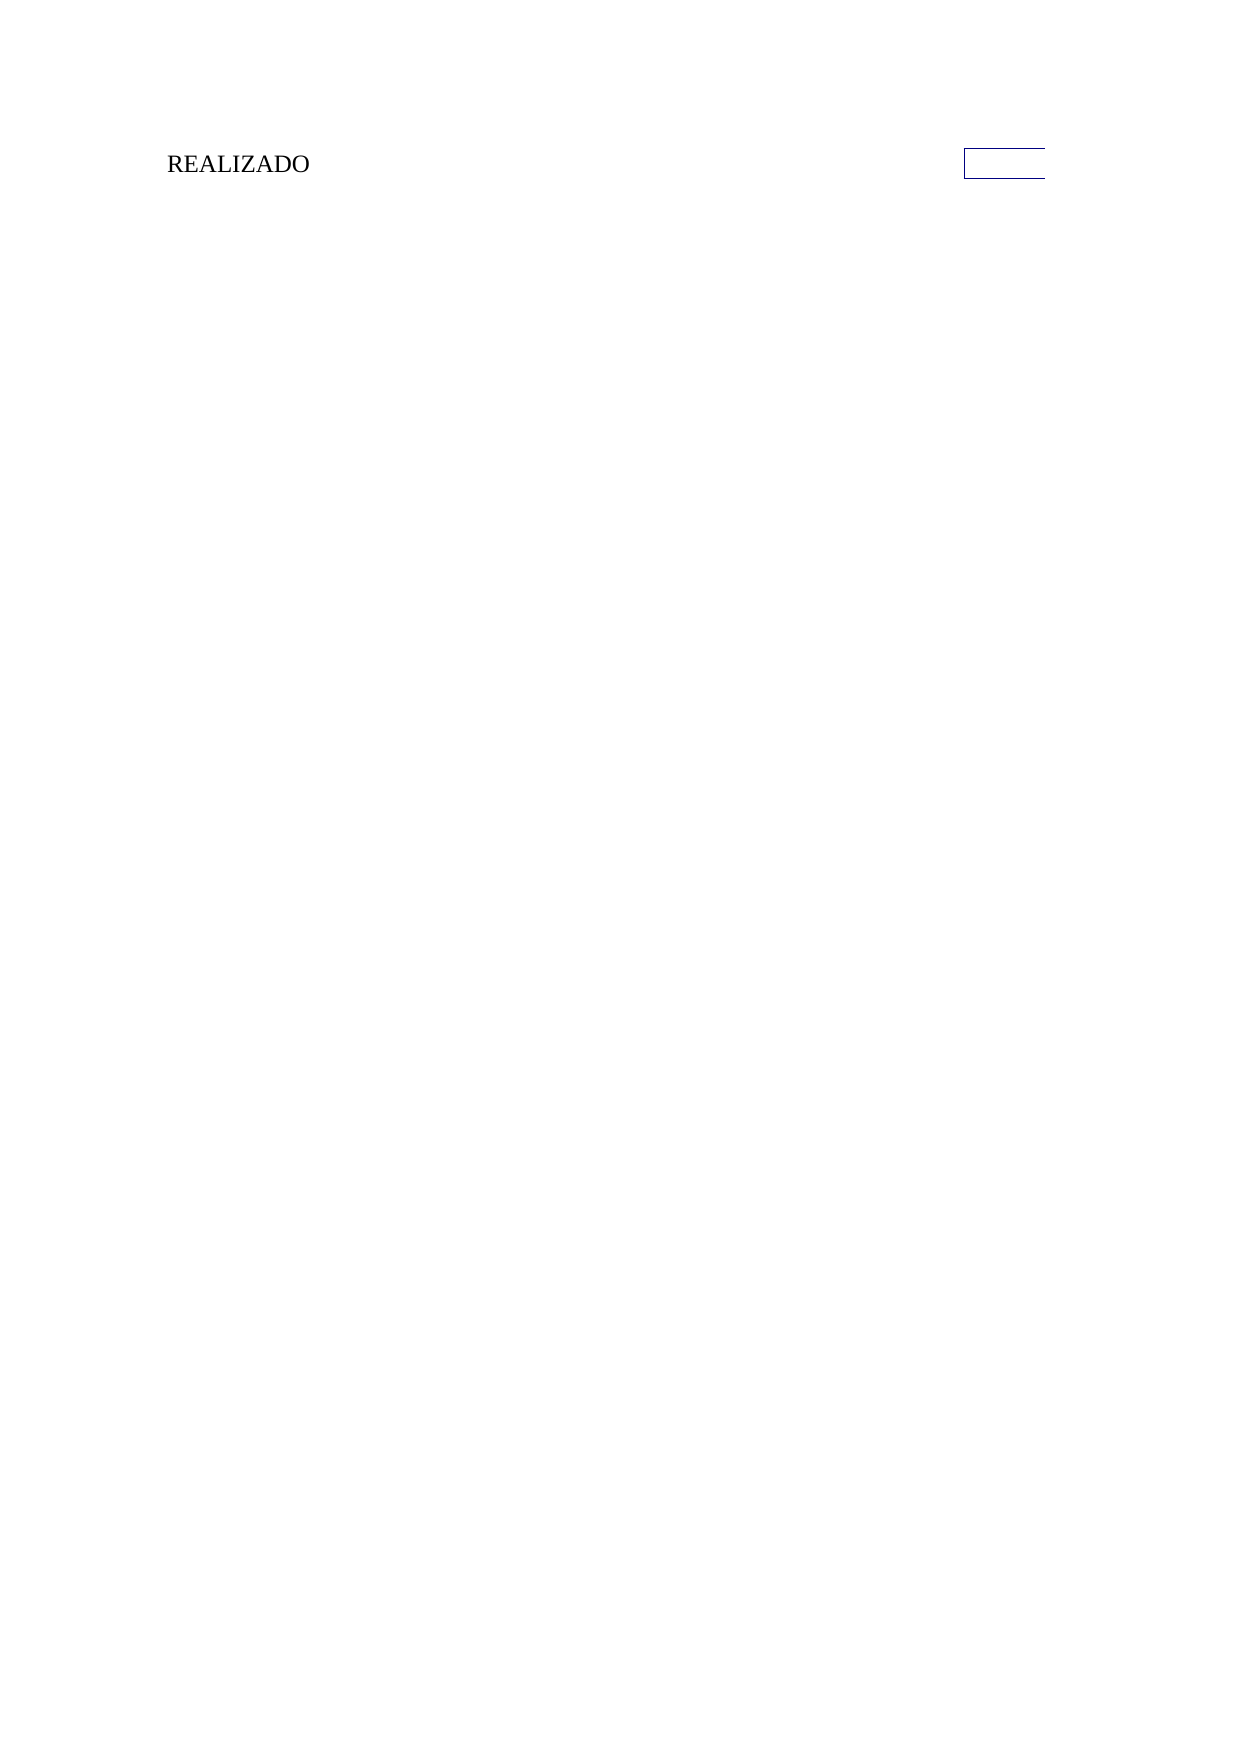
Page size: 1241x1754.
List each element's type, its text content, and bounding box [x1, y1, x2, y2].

table_cell 5 [965, 149, 1045, 177]
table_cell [160, 148, 964, 177]
